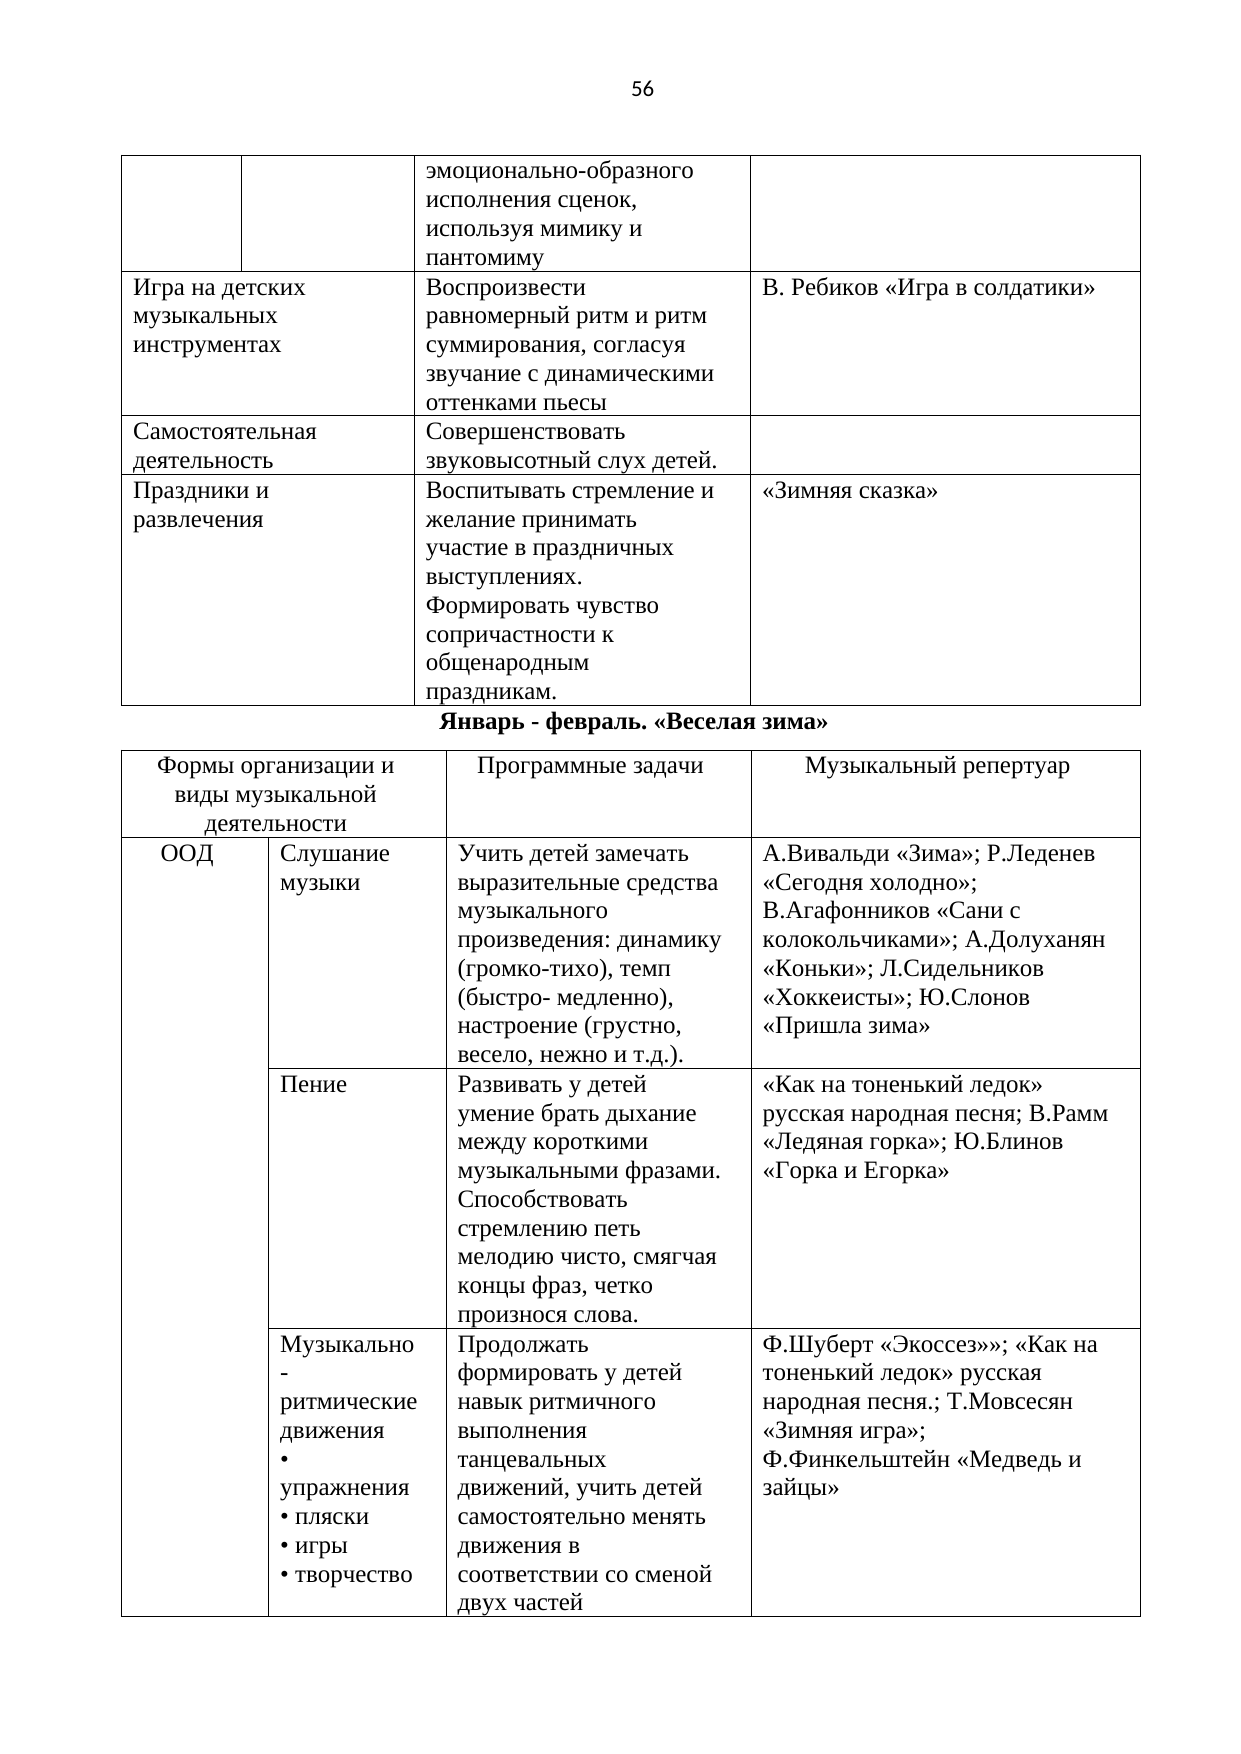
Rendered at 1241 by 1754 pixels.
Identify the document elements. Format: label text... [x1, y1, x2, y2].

table_cell Воспроизвести равномерный ритм и ритм суммирования, согласуя звучание с динамическими оттенками пьесы [415, 272, 750, 415]
table_cell «Зимняя сказка» [751, 475, 1140, 705]
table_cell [751, 156, 1140, 271]
table_cell ООД [122, 838, 268, 1616]
table_cell В. Ребиков «Игра в солдатики» [751, 272, 1140, 415]
table_header Формы организации и виды музыкальной деятельности [122, 751, 446, 837]
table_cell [242, 156, 414, 271]
table_cell «Как на тоненький ледок» русская народная песня; В.Рамм «Ледяная горка»; Ю.Блинов «Горка и Егорка» [752, 1069, 1140, 1328]
table_cell Совершенствовать звуковысотный слух детей. [415, 416, 750, 474]
table_cell Игра на детских музыкальных инструментах [122, 272, 414, 415]
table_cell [415, 156, 750, 271]
table_cell [751, 416, 1140, 474]
table_cell Самостоятельная деятельность [122, 416, 414, 474]
table_cell Праздники и развлечения [122, 475, 414, 705]
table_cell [269, 1329, 446, 1616]
table_cell Слушание музыки [269, 838, 446, 1068]
table_cell Пение [269, 1069, 446, 1328]
table_cell Развивать у детей умение брать дыхание между короткими музыкальными фразами. Способствовать стремлению петь мелодию чисто, смягчая концы фраз, четко произнося слова. [447, 1069, 751, 1328]
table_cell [447, 1329, 751, 1616]
table_header Программные задачи [447, 751, 751, 837]
table_cell Учить детей замечать выразительные средства музыкального произведения: динамику (громко-тихо), темп (быстро- медленно), настроение (грустно, весело, нежно и т.д.). [447, 838, 751, 1068]
table_header Музыкальный репертуар [752, 751, 1140, 837]
table_cell А.Вивальди «Зима»; Р.Леденев «Сегодня холодно»; В.Агафонников «Сани с колокольчиками»; А.Долуханян «Коньки»; Л.Сидельников «Хоккеисты»; Ю.Слонов «Пришла зима» [752, 838, 1140, 1068]
text Январь - февраль. «Веселая зима» [133, 706, 1135, 735]
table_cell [752, 1329, 1140, 1616]
table_cell Воспитывать стремление и желание принимать участие в праздничных выступлениях. Формировать чувство сопричастности к общенародным праздникам. [415, 475, 750, 705]
